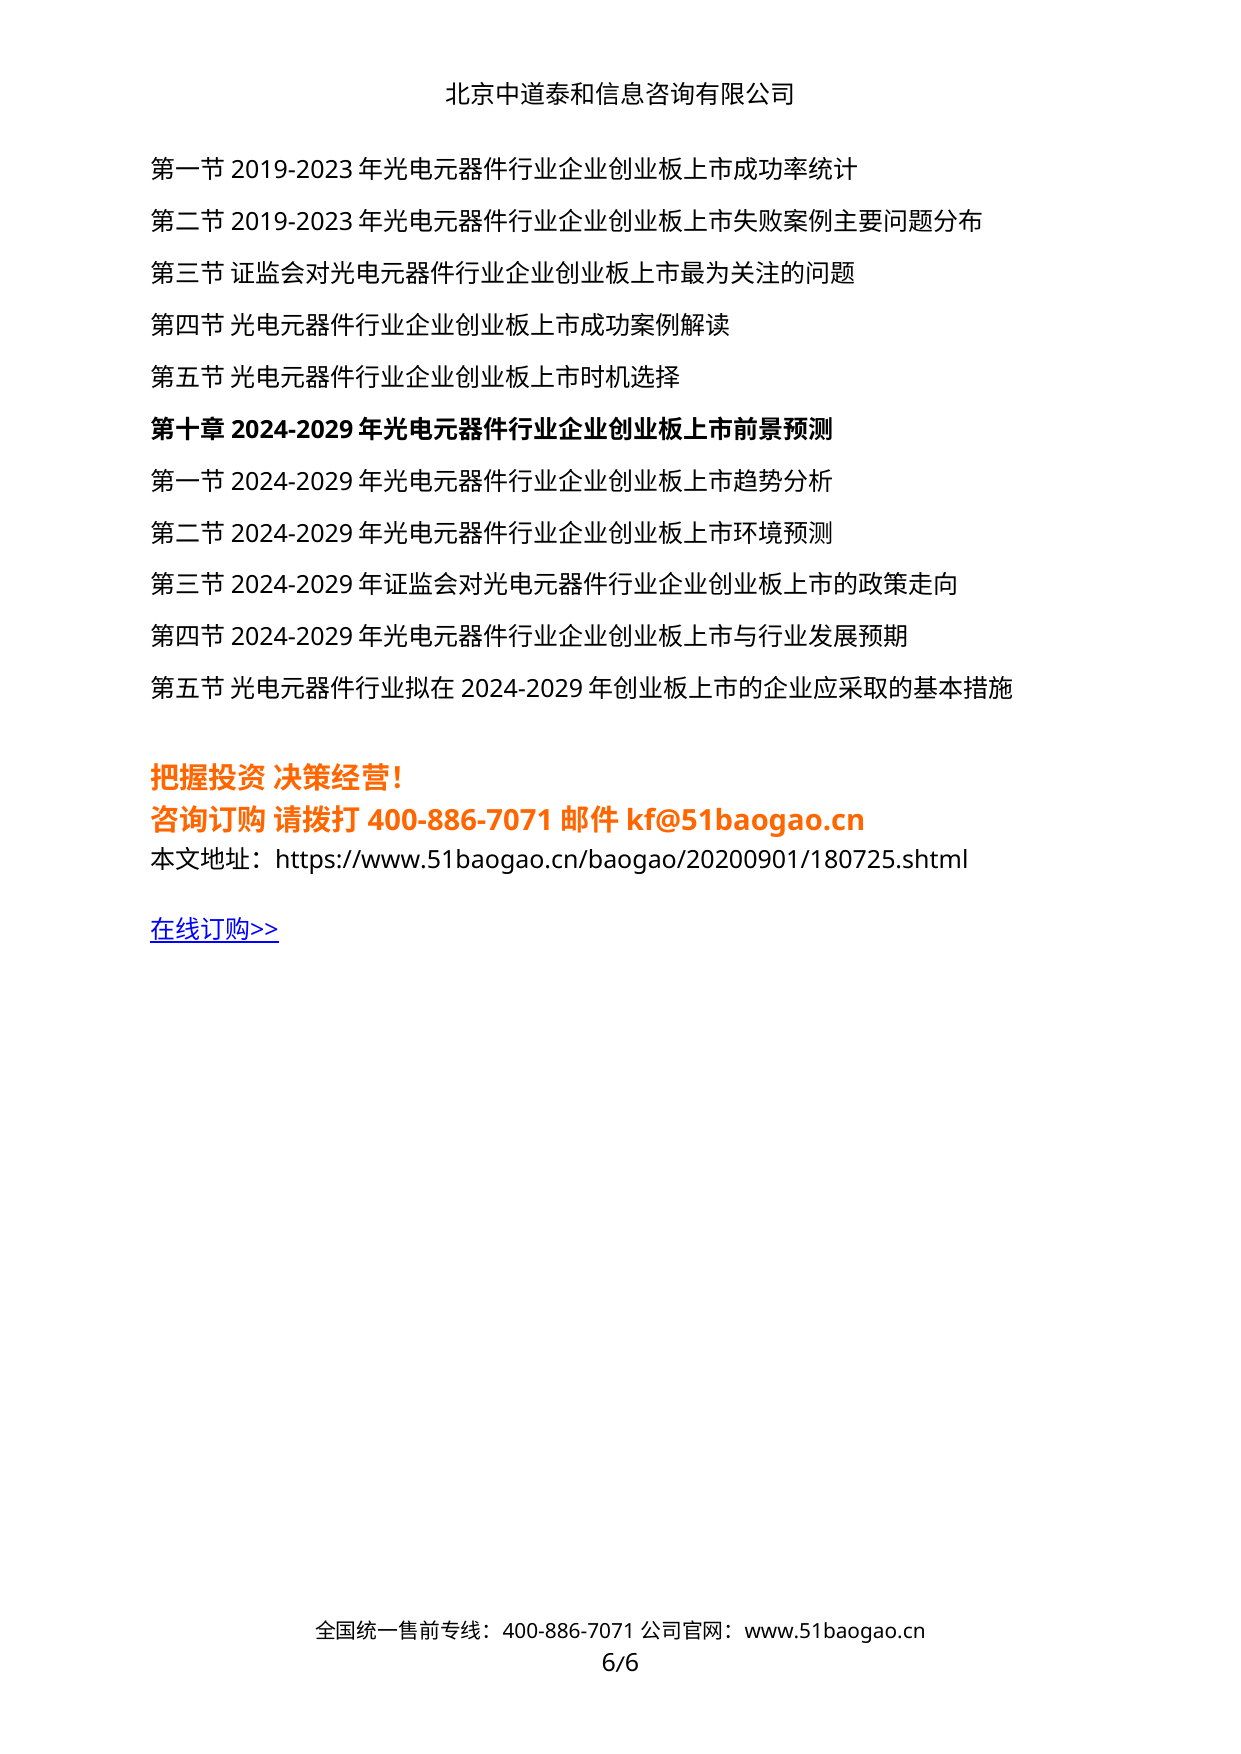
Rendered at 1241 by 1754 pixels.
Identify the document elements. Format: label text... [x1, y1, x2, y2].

text 第四节 2024-2029年光电元器件行业企业创业板上市与行业发展预期 [150, 617, 1090, 653]
text 第五节 光电元器件行业拟在2024-2029年创业板上市的企业应采取的基本措施 [150, 669, 1090, 705]
text 第十章 2024-2029年光电元器件行业企业创业板上市前景预测 [150, 409, 1090, 446]
text 第二节 2019-2023年光电元器件行业企业创业板上市失败案例主要问题分布 [150, 202, 1090, 238]
text 第五节 光电元器件行业企业创业板上市时机选择 [150, 357, 1090, 394]
text 第一节 2019-2023年光电元器件行业企业创业板上市成功率统计 [150, 150, 1090, 186]
text 第三节 证监会对光电元器件行业企业创业板上市最为关注的问题 [150, 254, 1090, 290]
text 第三节 2024-2029年证监会对光电元器件行业企业创业板上市的政策走向 [150, 565, 1090, 601]
text 把握投资 决策经营！咨询订购 请拨打 400-886-7071 邮件 kf@51baogao.cn本文地址：https://www.51baogao.cn/baogao/20200901/180725.shtml [150, 721, 1090, 876]
text 第一节 2024-2029年光电元器件行业企业创业板上市趋势分析 [150, 461, 1090, 497]
text 第二节 2024-2029年光电元器件行业企业创业板上市环境预测 [150, 513, 1090, 549]
text 第四节 光电元器件行业企业创业板上市成功案例解读 [150, 306, 1090, 342]
text 在线订购>> [150, 876, 1090, 946]
